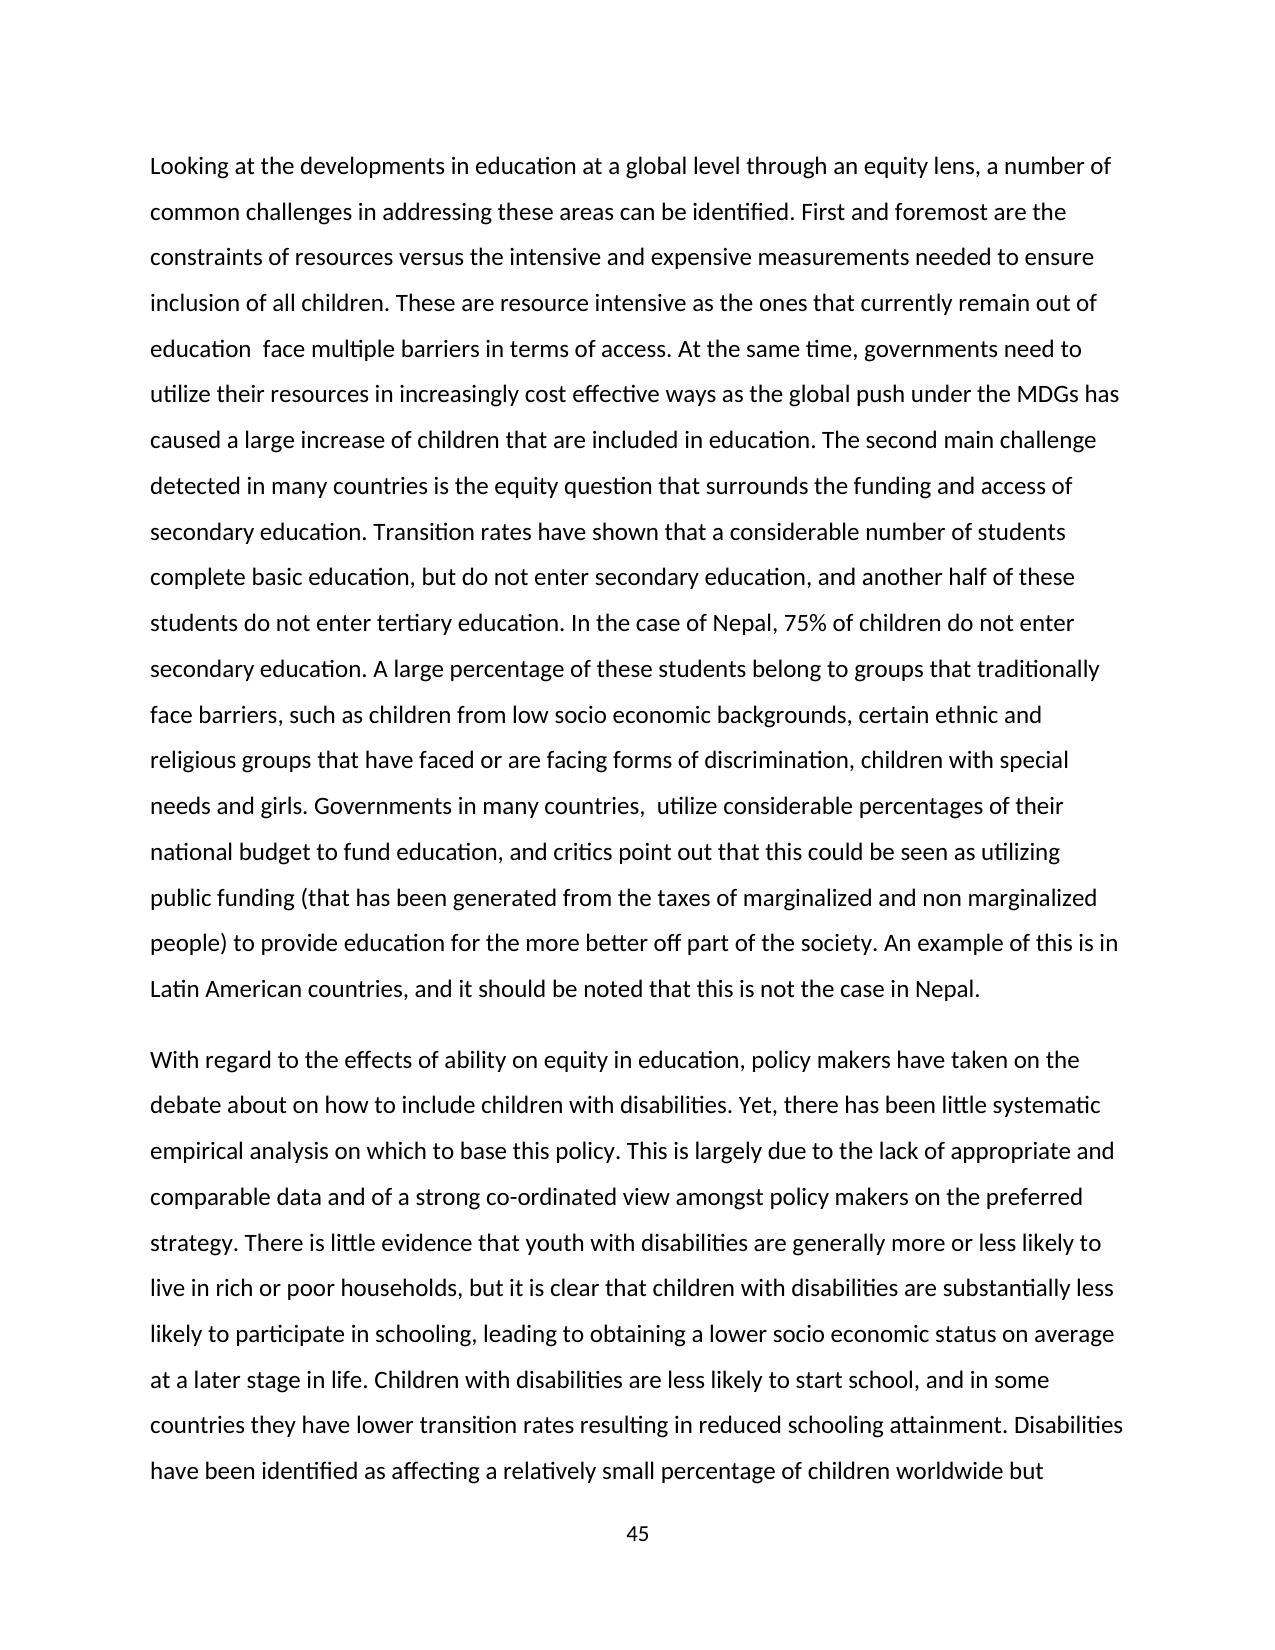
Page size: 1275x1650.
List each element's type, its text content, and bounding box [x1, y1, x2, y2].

text Looking at the developments in education at a global level through an equity lens, a number of common challenges in addressing these areas can be identified. First and foremost are the constraints of resources versus the intensive and expensive measurements needed to ensure inclusion of all children. These are resource intensive as the ones that currently remain out of education face multiple barriers in terms of access. At the same time, governments need to utilize their resources in increasingly cost effective ways as the global push under the MDGs has caused a large increase of children that are included in education. The second main challenge detected in many countries is the equity question that surrounds the funding and access of secondary education. Transition rates have shown that a considerable number of students complete basic education, but do not enter secondary education, and another half of these students do not enter tertiary education. In the case of Nepal, 75% of children do not enter secondary education. A large percentage of these students belong to groups that traditionally face barriers, such as children from low socio economic backgrounds, certain ethnic and religious groups that have faced or are facing forms of discrimination, children with special needs and girls. Governments in many countries, utilize considerable percentages of their national budget to fund education, and critics point out that this could be seen as utilizing public funding (that has been generated from the taxes of marginalized and non marginalized people) to provide education for the more better off part of the society. An example of this is in Latin American countries, and it should be noted that this is not the case in Nepal. [150, 150, 1125, 1004]
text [150, 1044, 1125, 1486]
